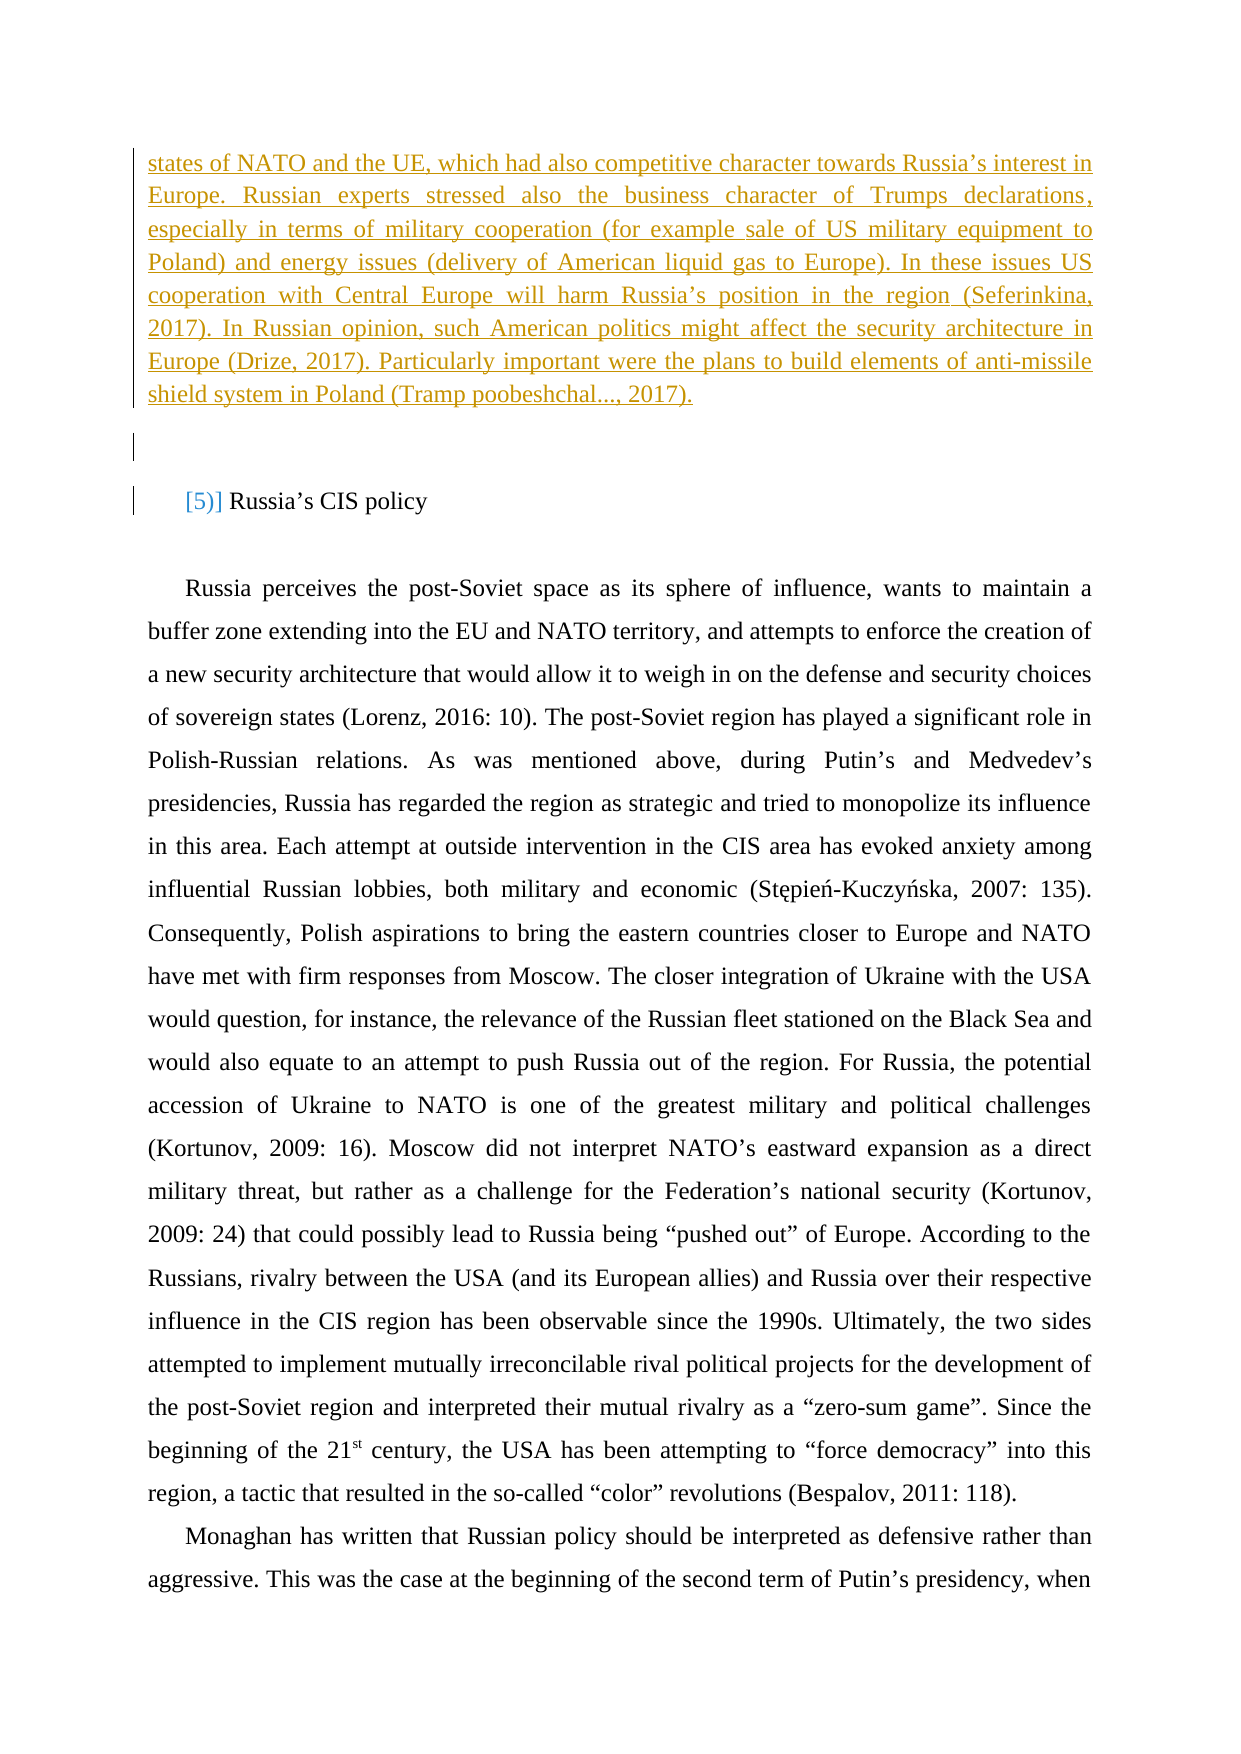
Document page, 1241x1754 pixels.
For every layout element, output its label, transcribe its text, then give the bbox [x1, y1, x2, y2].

text Russia perceives the post-Soviet space as its sphere of influence, wants to maintain a buffer zone extending into the EU and NATO territory, and attempts to enforce the creation of a new security architecture that would allow it to weigh in on the defense and security choices of sovereign states (Lorenz, 2016: 10). The post-Soviet region has played a significant role in Polish-Russian relations. As was mentioned above, during Putin’s and Medvedev’s presidencies, Russia has regarded the region as strategic and tried to monopolize its influence in this area. Each attempt at outside intervention in the CIS area has evoked anxiety among influential Russian lobbies, both military and economic (Stępień-Kuczyńska, 2007: 135). Consequently, Polish aspirations to bring the eastern countries closer to Europe and NATO have met with firm responses from Moscow. The closer integration of Ukraine with the USA would question, for instance, the relevance of the Russian fleet stationed on the Black Sea and would also equate to an attempt to push Russia out of the region. For Russia, the potential accession of Ukraine to NATO is one of the greatest military and political challenges (Kortunov, 2009: 16). Moscow did not interpret NATO’s eastward expansion as a direct military threat, but rather as a challenge for the Federation’s national security (Kortunov, 2009: 24) that could possibly lead to Russia being “pushed out” of Europe. According to the Russians, rivalry between the USA (and its European allies) and Russia over their respective influence in the CIS region has been observable since the 1990s. Ultimately, the two sides attempted to implement mutually irreconcilable rival political projects for the development of the post-Soviet region and interpreted their mutual rivalry as a “zero-sum game”. Since the beginning of the 21st century, the USA has been attempting to “force democracy” into this region, a tactic that resulted in the so-called “color” revolutions (Bespalov, 2011: 118). [148, 573, 1093, 1507]
list Russia’s CIS policy [185, 486, 1093, 515]
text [148, 1521, 1093, 1593]
